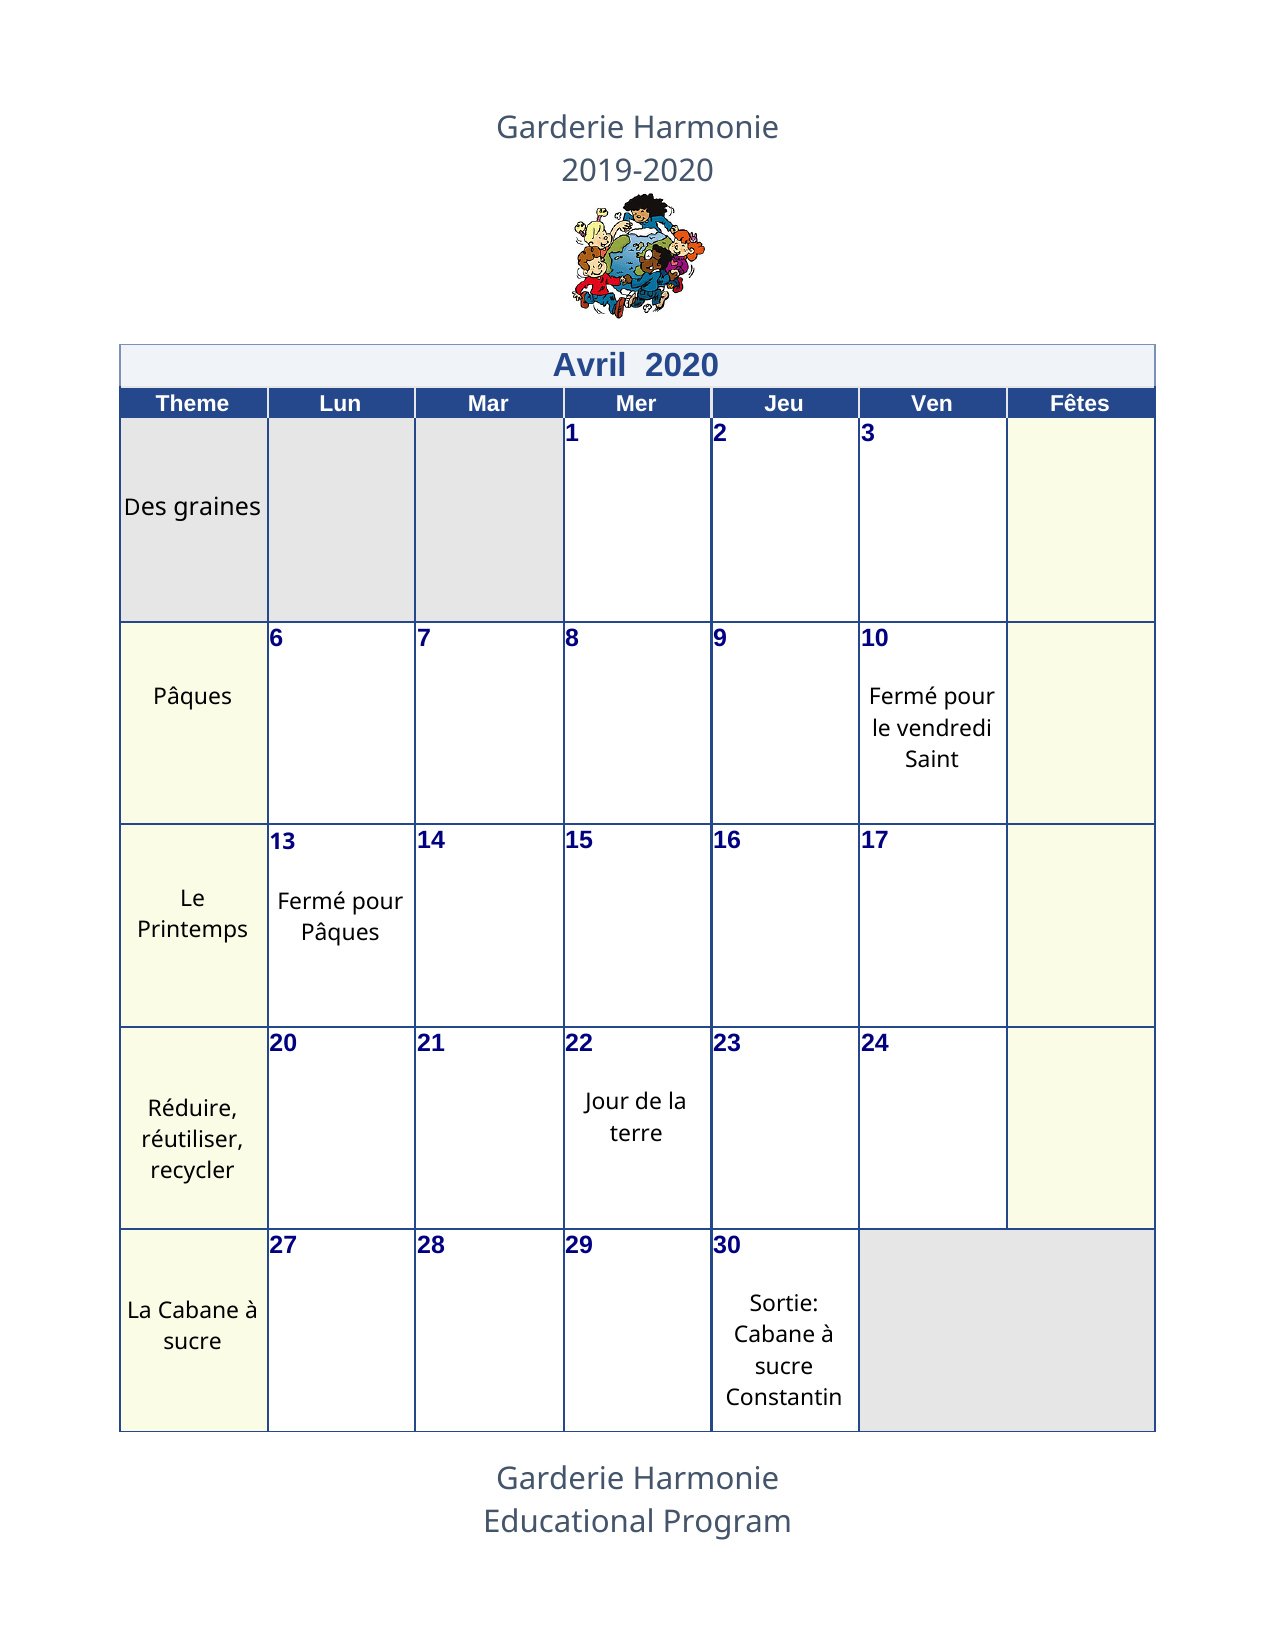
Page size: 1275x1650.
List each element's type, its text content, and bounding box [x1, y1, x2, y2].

text Educational Program [120, 1499, 1155, 1542]
table_cell Pâques [121, 623, 267, 823]
table_cell Mer [565, 388, 710, 418]
table_cell [416, 418, 563, 621]
table_header Avril 2020 [268, 345, 1007, 386]
table_cell [860, 1230, 1154, 1431]
table_cell Fêtes [1008, 388, 1154, 418]
table_cell 13 Fermé pour Pâques [269, 825, 414, 1026]
table_cell 9 [713, 623, 858, 823]
table_cell [269, 418, 414, 621]
table_cell Jeu [713, 388, 858, 418]
table_cell 1 [565, 418, 710, 621]
picture [568, 190, 707, 323]
table_cell 29 [565, 1230, 710, 1431]
table_cell 15 [565, 825, 710, 1026]
table_cell Mar [416, 388, 563, 418]
table_cell 28 [416, 1230, 563, 1431]
table_cell Lun [269, 388, 414, 418]
table_cell 3 [860, 418, 1006, 621]
table_cell 27 [269, 1230, 414, 1431]
table_cell La Cabane à sucre [121, 1230, 267, 1431]
table_cell 8 [565, 623, 710, 823]
table_cell 30 Sortie: Cabane à sucre Constantin [713, 1230, 858, 1431]
table_cell 22 Jour de la terre [565, 1028, 710, 1228]
table_cell [1008, 623, 1154, 823]
text 2019-2020 [120, 148, 1155, 322]
table_cell 17 [860, 825, 1006, 1026]
table_cell 2 [713, 418, 858, 621]
table_cell 23 [713, 1028, 858, 1228]
table_cell [1008, 1028, 1154, 1228]
table_cell [1008, 825, 1154, 1026]
table_cell 10 Fermé pour le vendredi Saint [860, 623, 1006, 823]
table_cell Ven [860, 388, 1006, 418]
table_cell 20 [269, 1028, 414, 1228]
table_cell Le Printemps [121, 825, 267, 1026]
text Garderie Harmonie [120, 105, 1155, 148]
table_cell Theme [121, 388, 267, 418]
table_header [121, 345, 268, 386]
table_cell Des graines [121, 418, 267, 621]
table_cell 7 [416, 623, 563, 823]
table_header [1007, 345, 1154, 386]
table_cell 14 [416, 825, 563, 1026]
table_cell 24 [860, 1028, 1006, 1228]
text Garderie Harmonie [120, 1456, 1155, 1499]
table_cell 6 [269, 623, 414, 823]
table_cell Réduire, réutiliser, recycler [121, 1028, 267, 1228]
table_cell 21 [416, 1028, 563, 1228]
table_cell 16 [713, 825, 858, 1026]
table_cell [1008, 418, 1154, 621]
